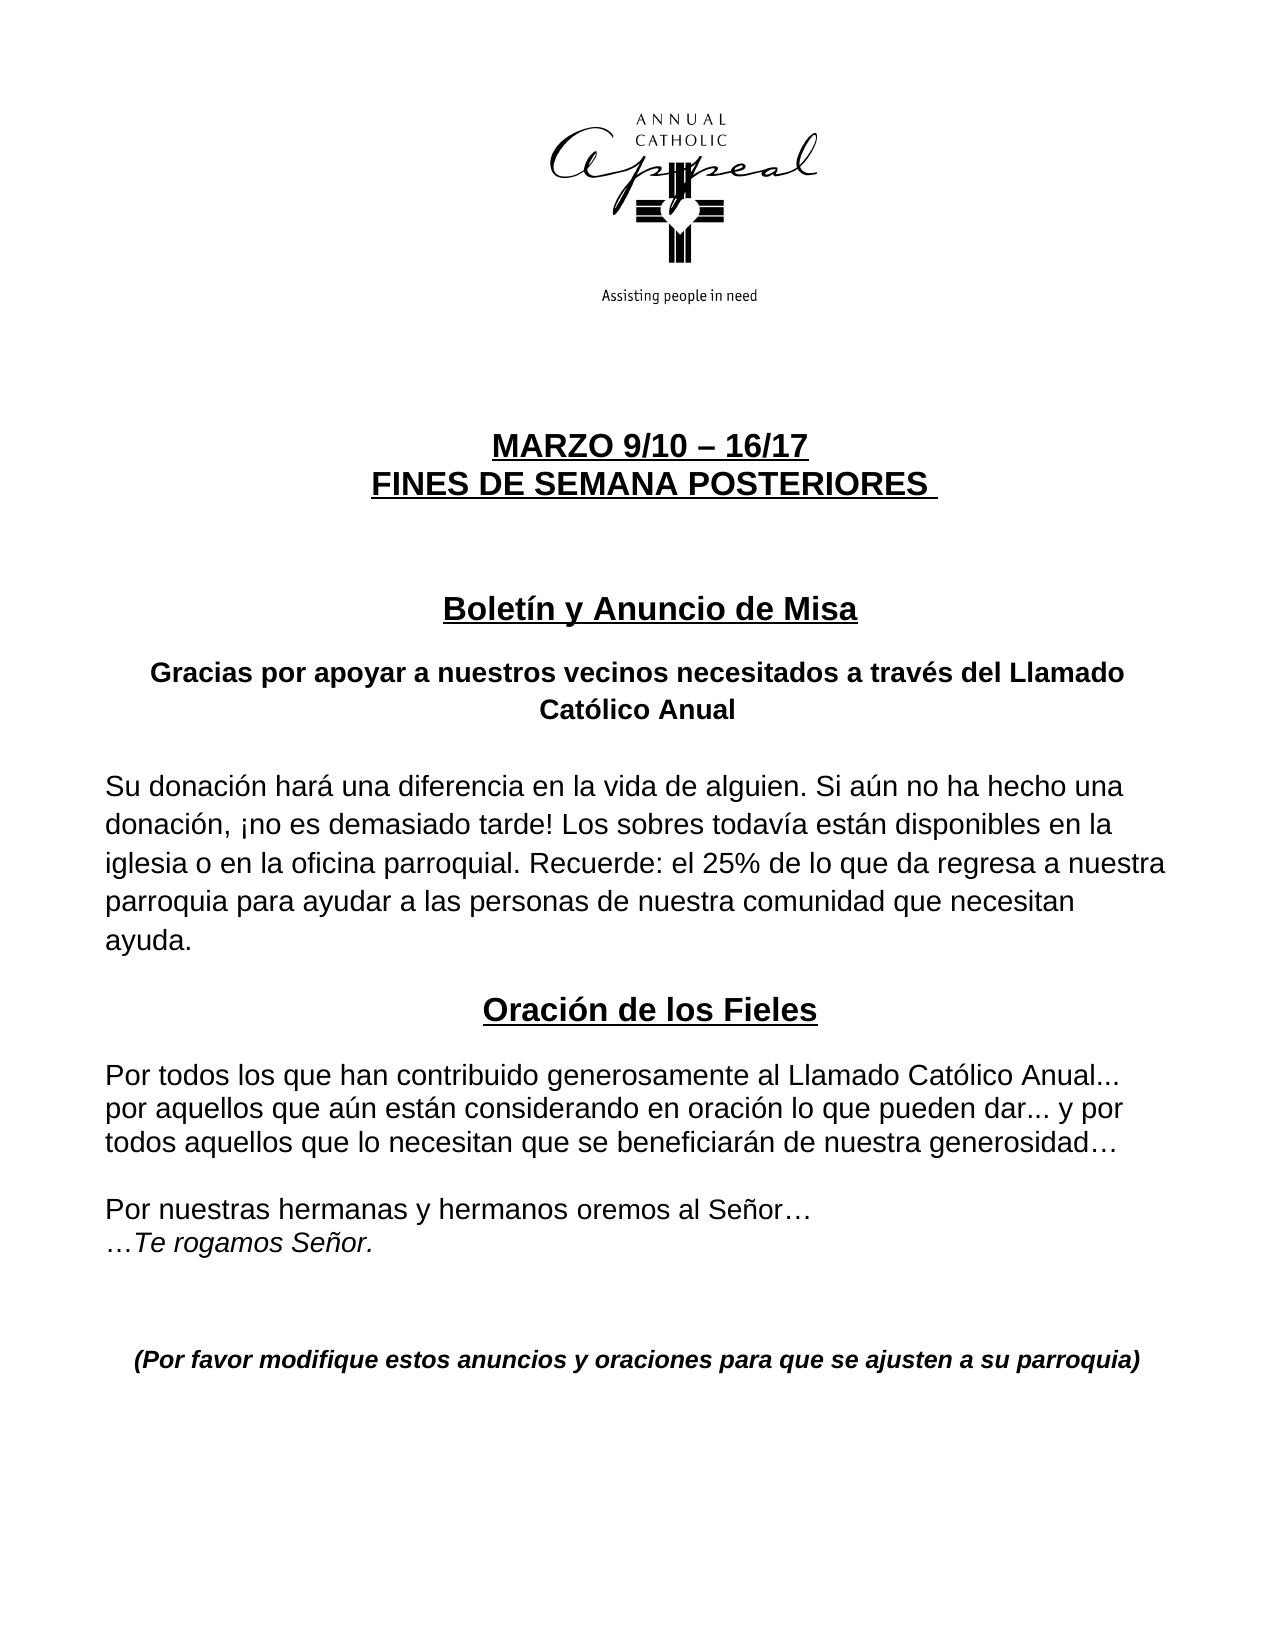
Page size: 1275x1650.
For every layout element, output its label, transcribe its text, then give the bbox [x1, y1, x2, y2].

text Católico Anual [105, 693, 1170, 726]
text MARZO 9/10 – 16/17 [130, 426, 1170, 464]
text Su donación hará una diferencia en la vida de alguien. Si aún no ha hecho una donación, ¡no es demasiado tarde! Los sobres todavía están disponibles en la iglesia o en la oficina parroquial. Recuerde: el 25% de lo que da regresa a nuestra parroquia para ayudar a las personas de nuestra comunidad que necesitan ayuda. [105, 769, 1170, 957]
text Boletín y Anuncio de Misa [130, 589, 1170, 627]
text Por todos los que han contribuido generosamente al Llamado Católico Anual... por aquellos que aún están considerando en oración lo que pueden dar... y por todos aquellos que lo necesitan que se beneficiarán de nuestra generosidad… [105, 1057, 1170, 1158]
text FINES DE SEMANA POSTERIORES [130, 464, 1170, 502]
picture [543, 105, 825, 330]
text …Te rogamos Señor. [105, 1225, 1170, 1259]
text (Por favor modifique estos anuncios y oraciones para que se ajusten a su parroquia) [105, 1345, 1170, 1374]
text Por nuestras hermanas y hermanos oremos al Señor… [105, 1192, 1170, 1225]
text Gracias por apoyar a nuestros vecinos necesitados a través del Llamado [105, 656, 1170, 688]
text Oración de los Fieles [130, 990, 1170, 1029]
